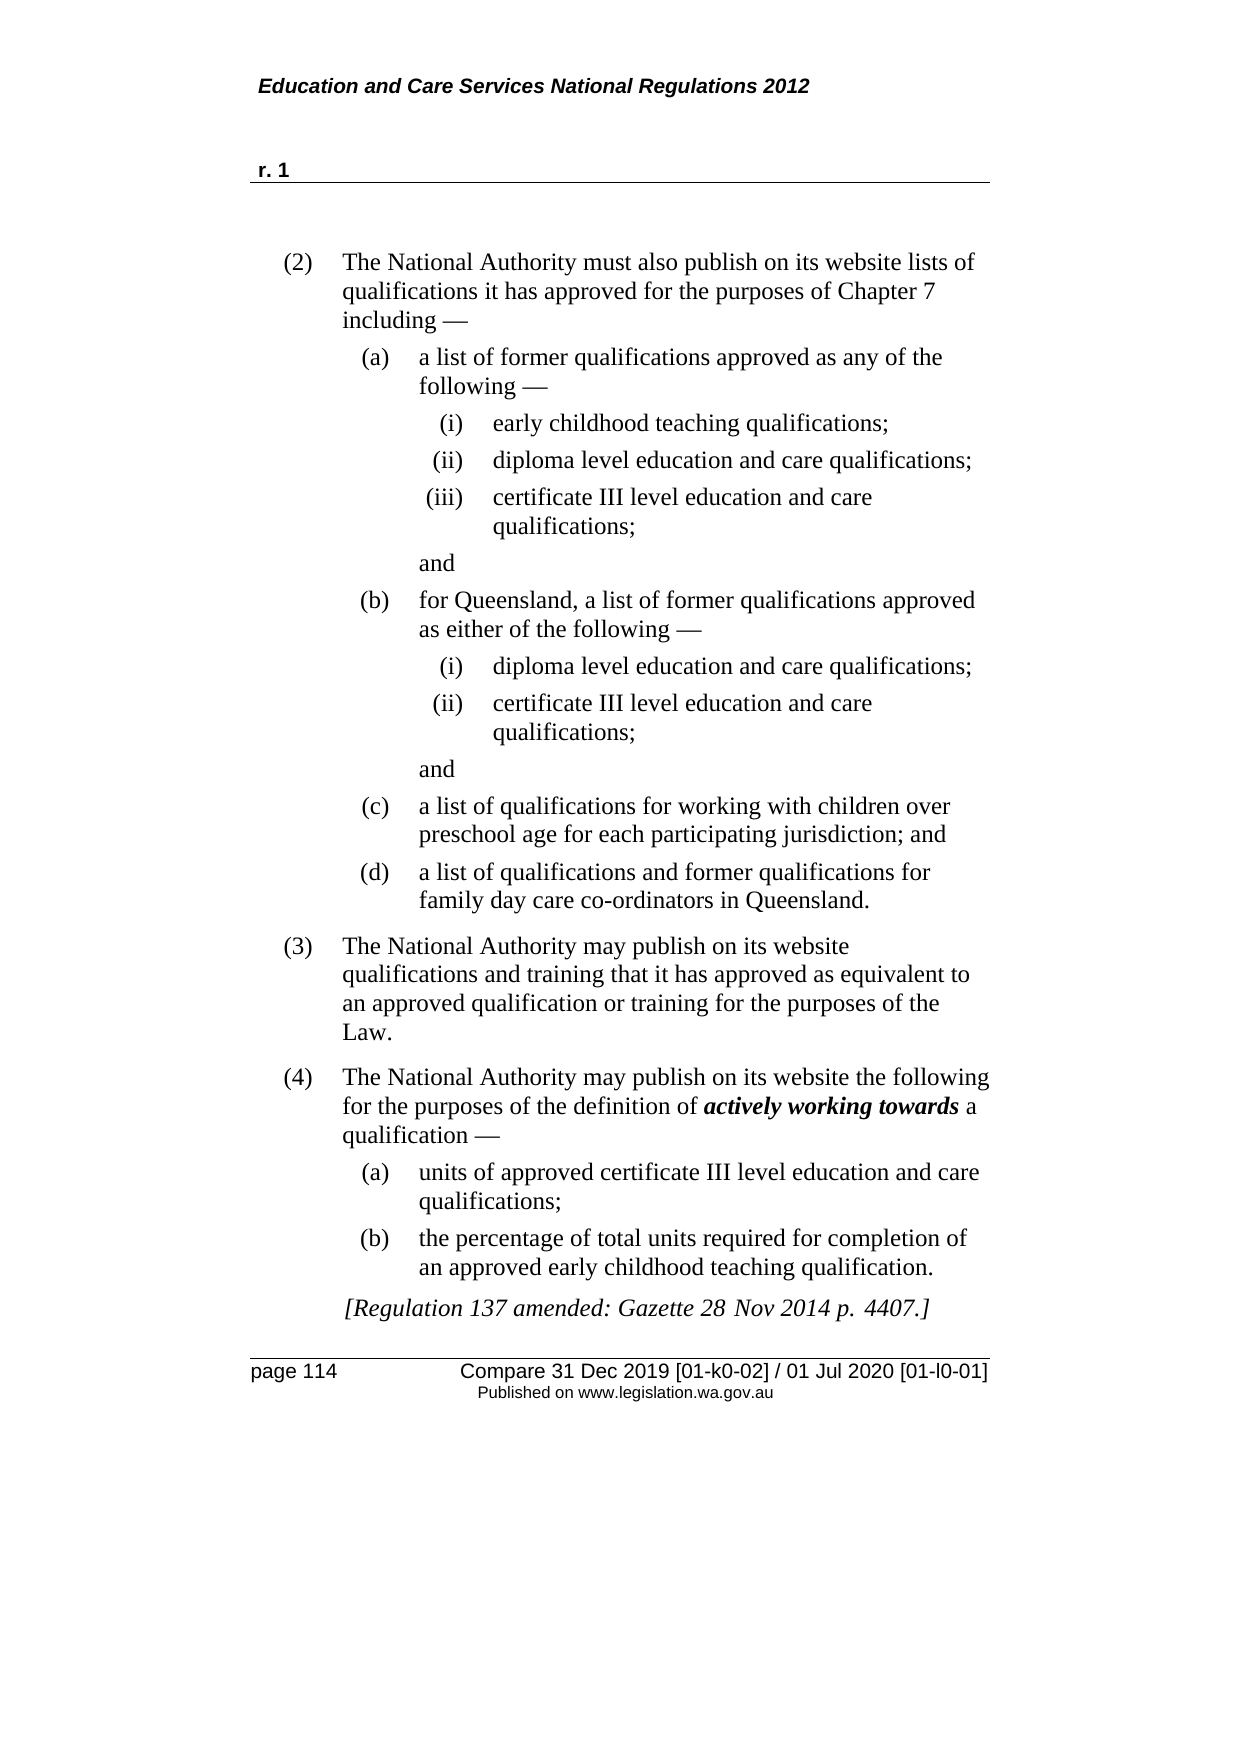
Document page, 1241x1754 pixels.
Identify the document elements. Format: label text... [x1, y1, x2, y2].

text (iii) certificate III level education and care qualifications; [250, 482, 990, 539]
text (b) the percentage of total units required for completion of an approved early childhood teaching qualification. [250, 1223, 990, 1280]
text (a) a list of former qualifications approved as any of the following — [250, 342, 990, 399]
text (3) The National Authority may publish on its website qualifications and training that it has approved as equivalent to an approved qualification or training for the purposes of the Law. [250, 931, 990, 1046]
text (b) for Queensland, a list of former qualifications approved as either of the following — [250, 585, 990, 642]
text (ii) diploma level education and care qualifications; [250, 445, 990, 474]
text (i) early childhood teaching qualifications; [250, 408, 990, 437]
text (d) a list of qualifications and former qualifications for family day care co-ordinators in Queensland. [250, 857, 990, 914]
text and [250, 754, 990, 782]
text (4) The National Authority may publish on its website the following for the purposes of the definition of actively working towards a qualification — [250, 1062, 990, 1149]
text (c) a list of qualifications for working with children over preschool age for each participating jurisdiction; and [250, 791, 990, 848]
text (ii) certificate III level education and care qualifications; [250, 688, 990, 745]
text (a) units of approved certificate III level education and care qualifications; [250, 1157, 990, 1214]
text (i) diploma level education and care qualifications; [250, 651, 990, 679]
text and [250, 548, 990, 577]
text [Regulation 137 amended: Gazette 28 Nov 2014 p. 4407.] [250, 1293, 990, 1322]
text (2) The National Authority must also publish on its website lists of qualifications it has approved for the purposes of Chapter 7 including — [250, 247, 990, 334]
